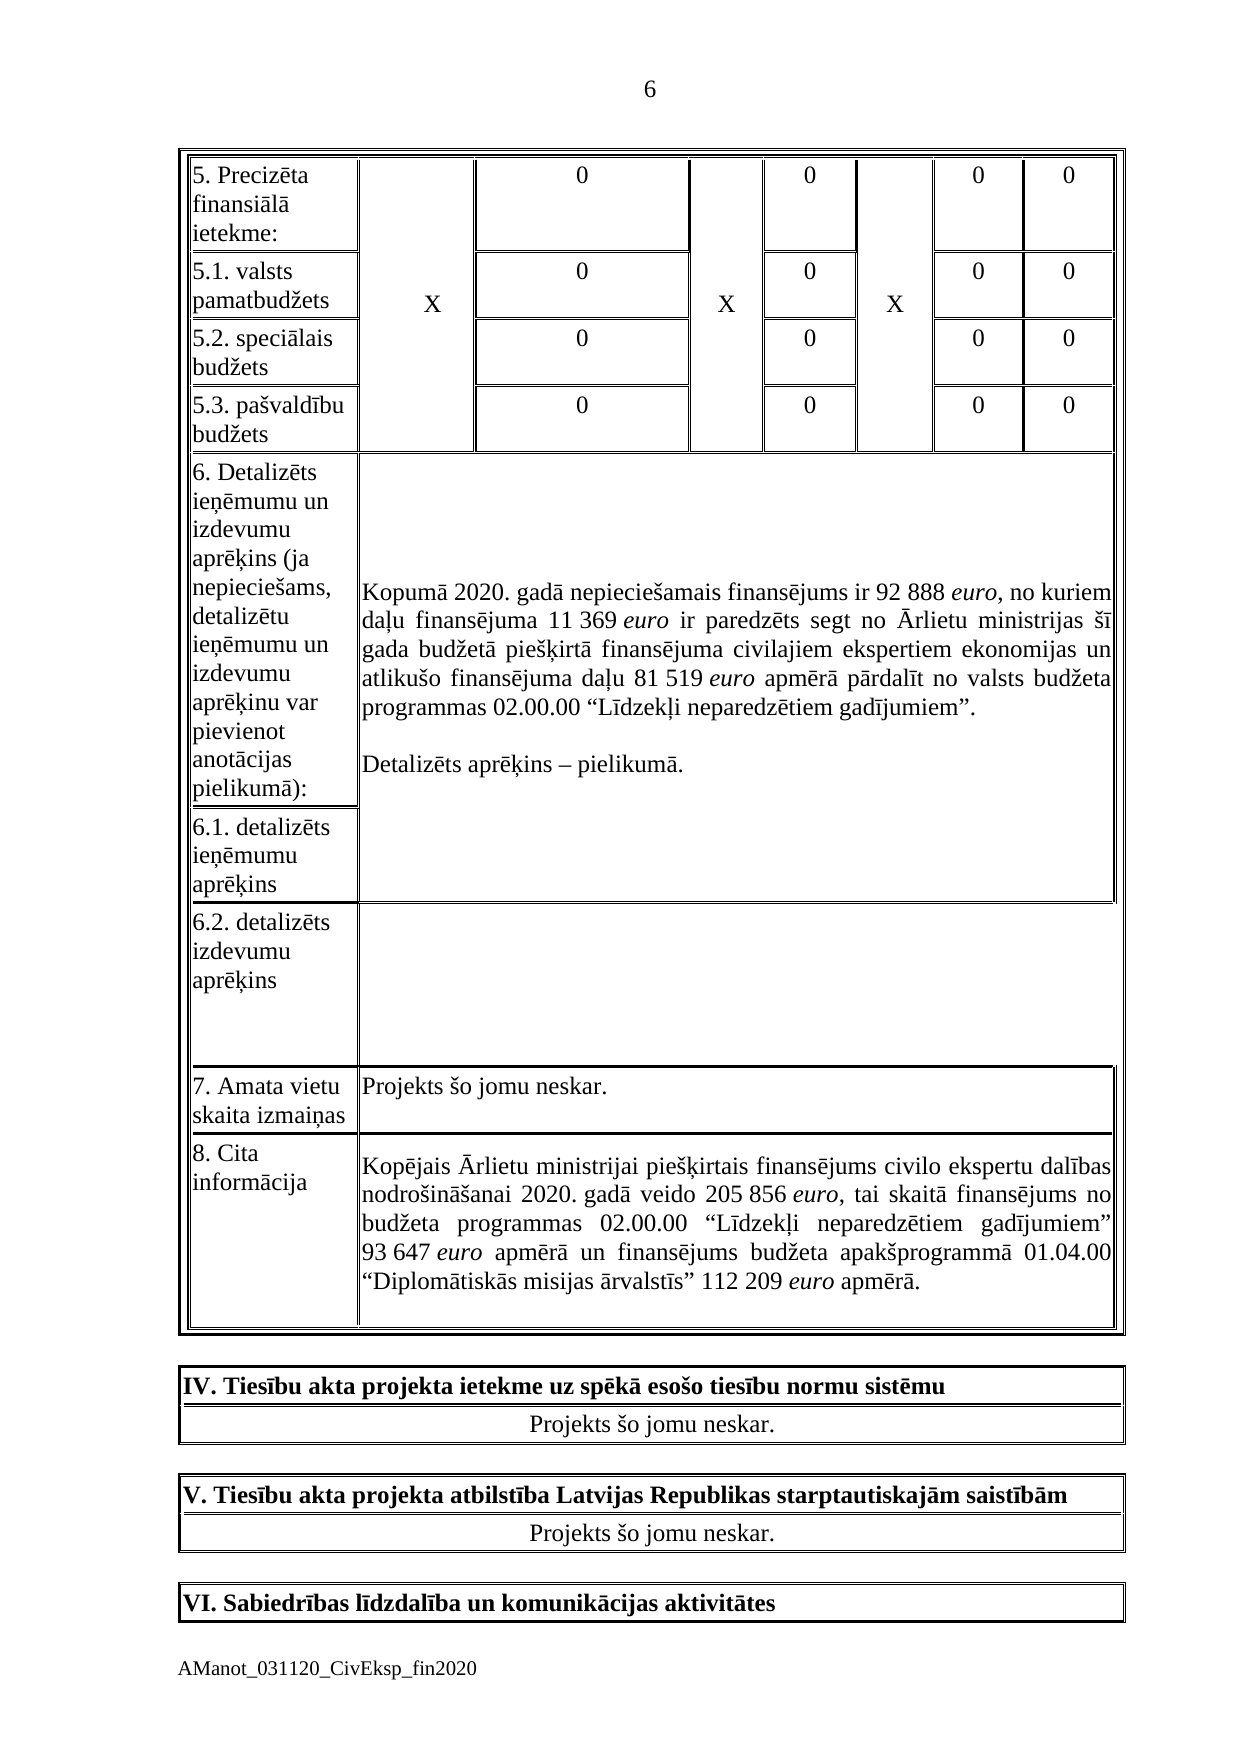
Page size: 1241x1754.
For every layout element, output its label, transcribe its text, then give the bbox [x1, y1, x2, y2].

table_header IV. Tiesību akta projekta ietekme uz spēkā esošo tiesību normu sistēmu [181, 1368, 1123, 1403]
table_header V. Tiesību akta projekta atbilstība Latvijas Republikas starptautiskajām saistībām [181, 1477, 1123, 1512]
table_cell [181, 151, 1123, 1333]
table_cell Projekts šo jomu neskar. [180, 1512, 1124, 1550]
table_header VI. Sabiedrības līdzdalība un komunikācijas aktivitātes [181, 1585, 1123, 1620]
table_cell Projekts šo jomu neskar. [181, 1403, 1123, 1441]
